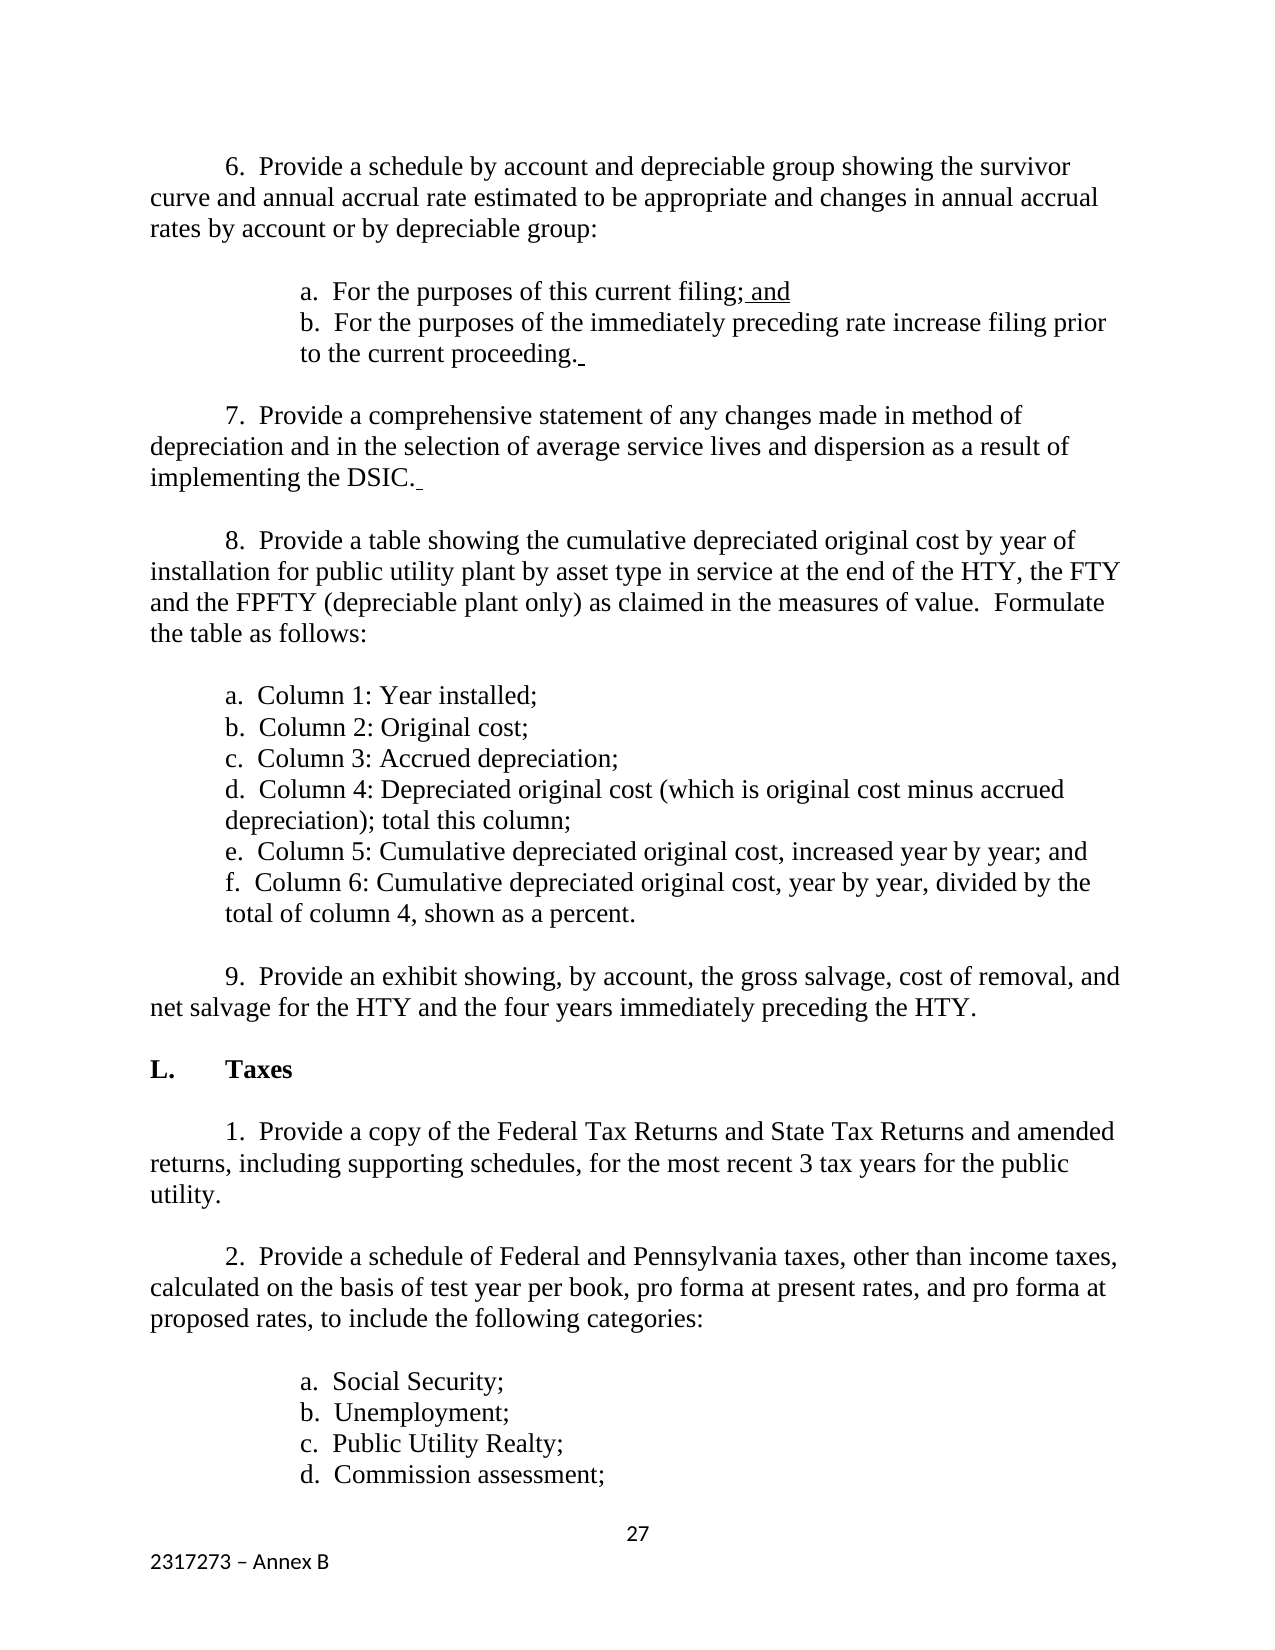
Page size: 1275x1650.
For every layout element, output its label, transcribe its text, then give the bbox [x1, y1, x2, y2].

text a. Column 1: Year installed; [225, 679, 1125, 711]
text b. Column 2: Original cost; [225, 711, 1125, 742]
text 7. Provide a comprehensive statement of any changes made in method of depreciation and in the selection of average service lives and dispersion as a result of implementing the DSIC. [150, 399, 1125, 493]
text 9. Provide an exhibit showing, by account, the gross salvage, cost of removal, and net salvage for the HTY and the four years immediately preceding the HTY. [150, 960, 1125, 1022]
text d. Column 4: Depreciated original cost (which is original cost minus accrued depreciation); total this column; [225, 773, 1125, 835]
text 2. Provide a schedule of Federal and Pennsylvania taxes, other than income taxes, calculated on the basis of test year per book, pro forma at present rates, and pro forma at proposed rates, to include the following categories: [150, 1240, 1125, 1333]
text a. Social Security; [300, 1365, 1125, 1396]
text c. Public Utility Realty; [300, 1427, 1125, 1458]
text c. Column 3: Accrued depreciation; [225, 742, 1125, 773]
text 1. Provide a copy of the Federal Tax Returns and State Tax Returns and amended returns, including supporting schedules, for the most recent 3 tax years for the public utility. [150, 1116, 1125, 1209]
text 6. Provide a schedule by account and depreciable group showing the survivor curve and annual accrual rate estimated to be appropriate and changes in annual accrual rates by account or by depreciable group: [150, 150, 1125, 243]
text d. Commission assessment; [300, 1458, 1125, 1489]
text e. Column 5: Cumulative depreciated original cost, increased year by year; and [225, 835, 1125, 866]
text b. Unemployment; [300, 1396, 1125, 1427]
text 8. Provide a table showing the cumulative depreciated original cost by year of installation for public utility plant by asset type in service at the end of the HTY, the FTY and the FPFTY (depreciable plant only) as claimed in the measures of value. Formulate the table as follows: [150, 524, 1125, 648]
text a. For the purposes of this current filing; and [300, 274, 1125, 306]
text L. Taxes [150, 1053, 1125, 1084]
text f. Column 6: Cumulative depreciated original cost, year by year, divided by the total of column 4, shown as a percent. [225, 866, 1125, 929]
text b. For the purposes of the immediately preceding rate increase filing prior to the current proceeding. [300, 306, 1125, 368]
